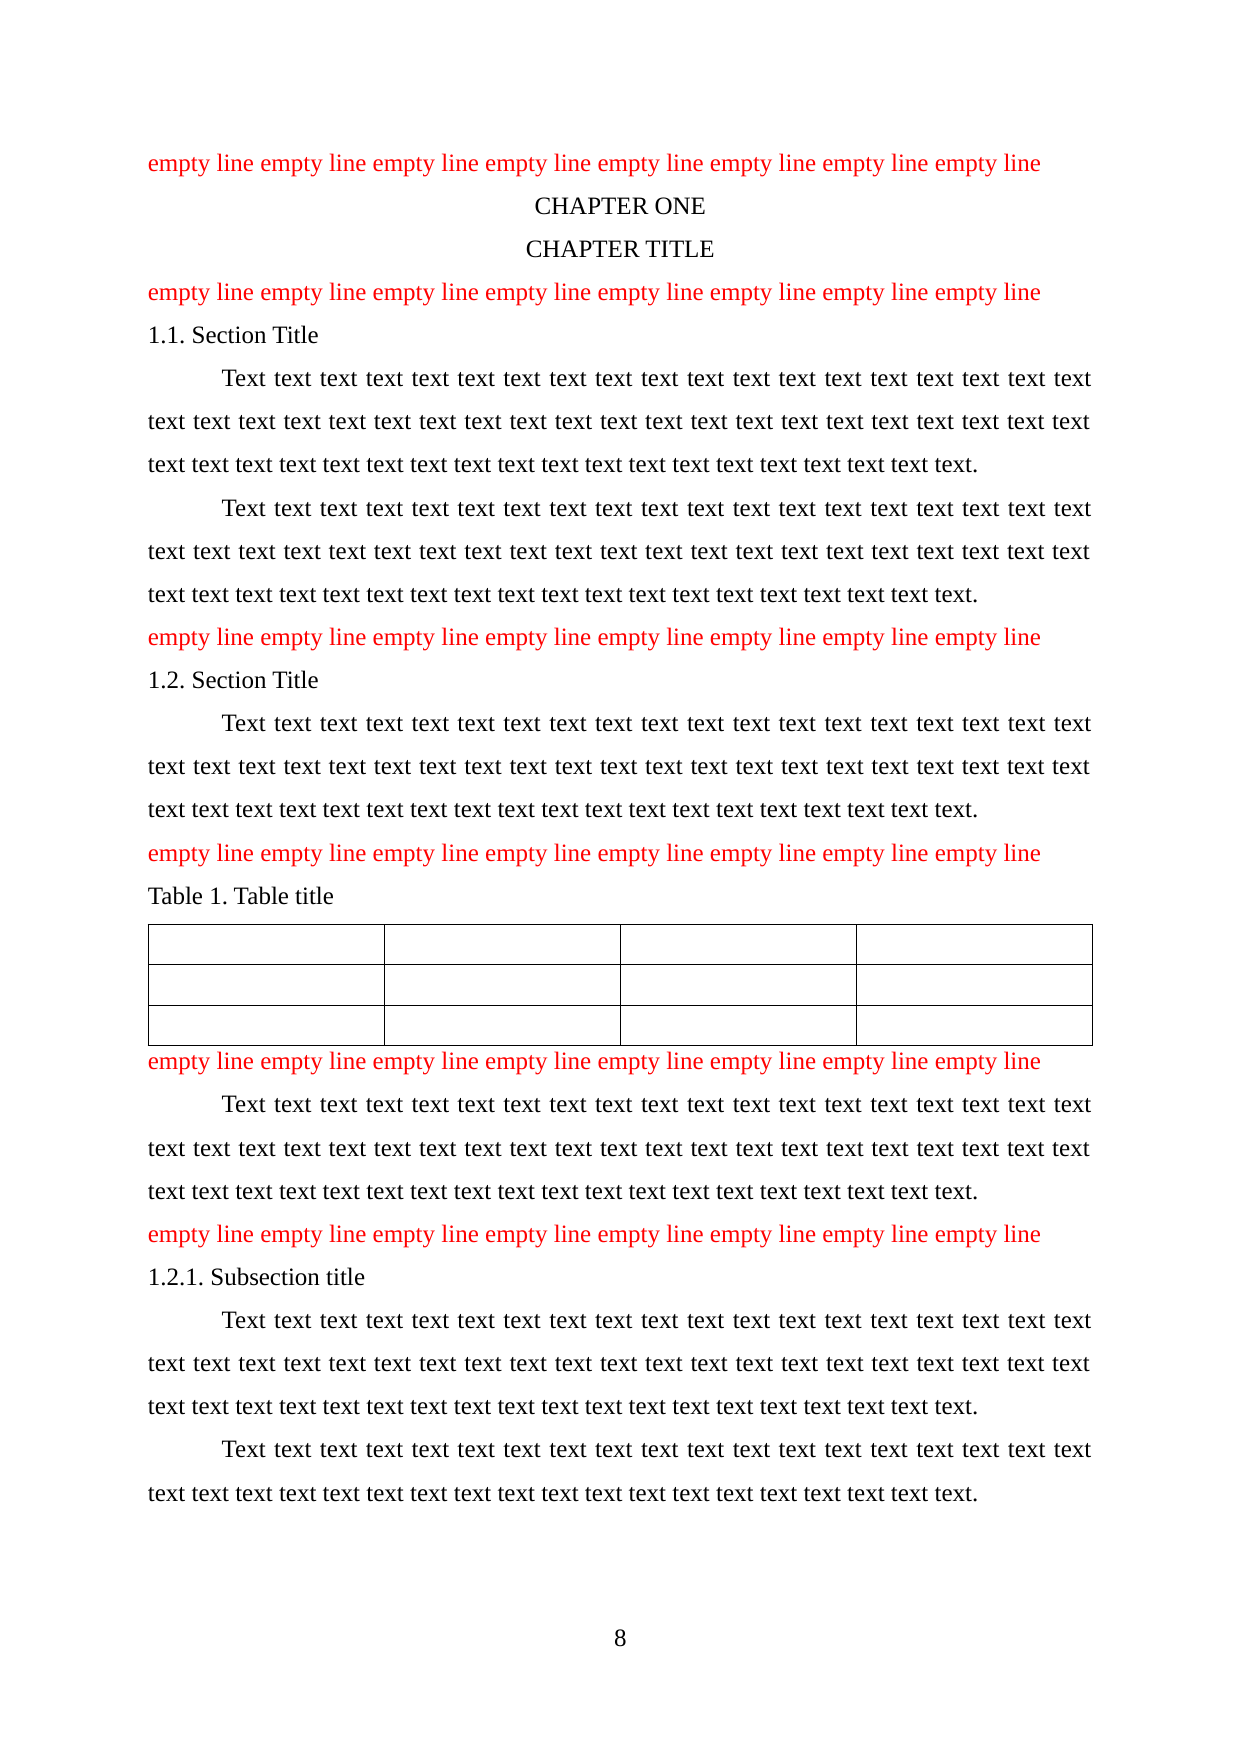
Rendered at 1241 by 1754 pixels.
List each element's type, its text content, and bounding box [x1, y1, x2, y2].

text empty line empty line empty line empty line empty line empty line empty line empty line [148, 1046, 1093, 1075]
text empty line empty line empty line empty line empty line empty line empty line empty line [148, 622, 1093, 651]
text empty line empty line empty line empty line empty line empty line empty line empty line [148, 838, 1093, 866]
text Chapter Title [148, 234, 1093, 263]
table_header [149, 925, 384, 964]
text empty line empty line empty line empty line empty line empty line empty line empty line [148, 277, 1093, 306]
table_cell [385, 1006, 620, 1045]
table_cell [149, 1006, 384, 1045]
text empty line empty line empty line empty line empty line empty line empty line empty line [148, 148, 1093, 176]
text 1.1. Section Title [148, 320, 1093, 349]
table_cell [621, 1006, 856, 1045]
text 1.2.1. Subsection title [148, 1262, 1093, 1291]
text empty line empty line empty line empty line empty line empty line empty line empty line [148, 1219, 1093, 1248]
table_header [385, 925, 620, 964]
text 1.2. Section Title [148, 665, 1093, 694]
table_cell [149, 965, 384, 1005]
text Text text text text text text text text text text text text text text text text text text text text text text text text text text text text text text text text text text text text text text. [148, 1434, 1093, 1506]
table_cell [857, 965, 1092, 1005]
table_header [621, 925, 856, 964]
table_cell [621, 965, 856, 1005]
text Chapter One [148, 191, 1093, 219]
table_cell [857, 1006, 1092, 1045]
table_header [857, 925, 1092, 964]
text Table 1. Table title [148, 881, 1093, 909]
table_cell [385, 965, 620, 1005]
